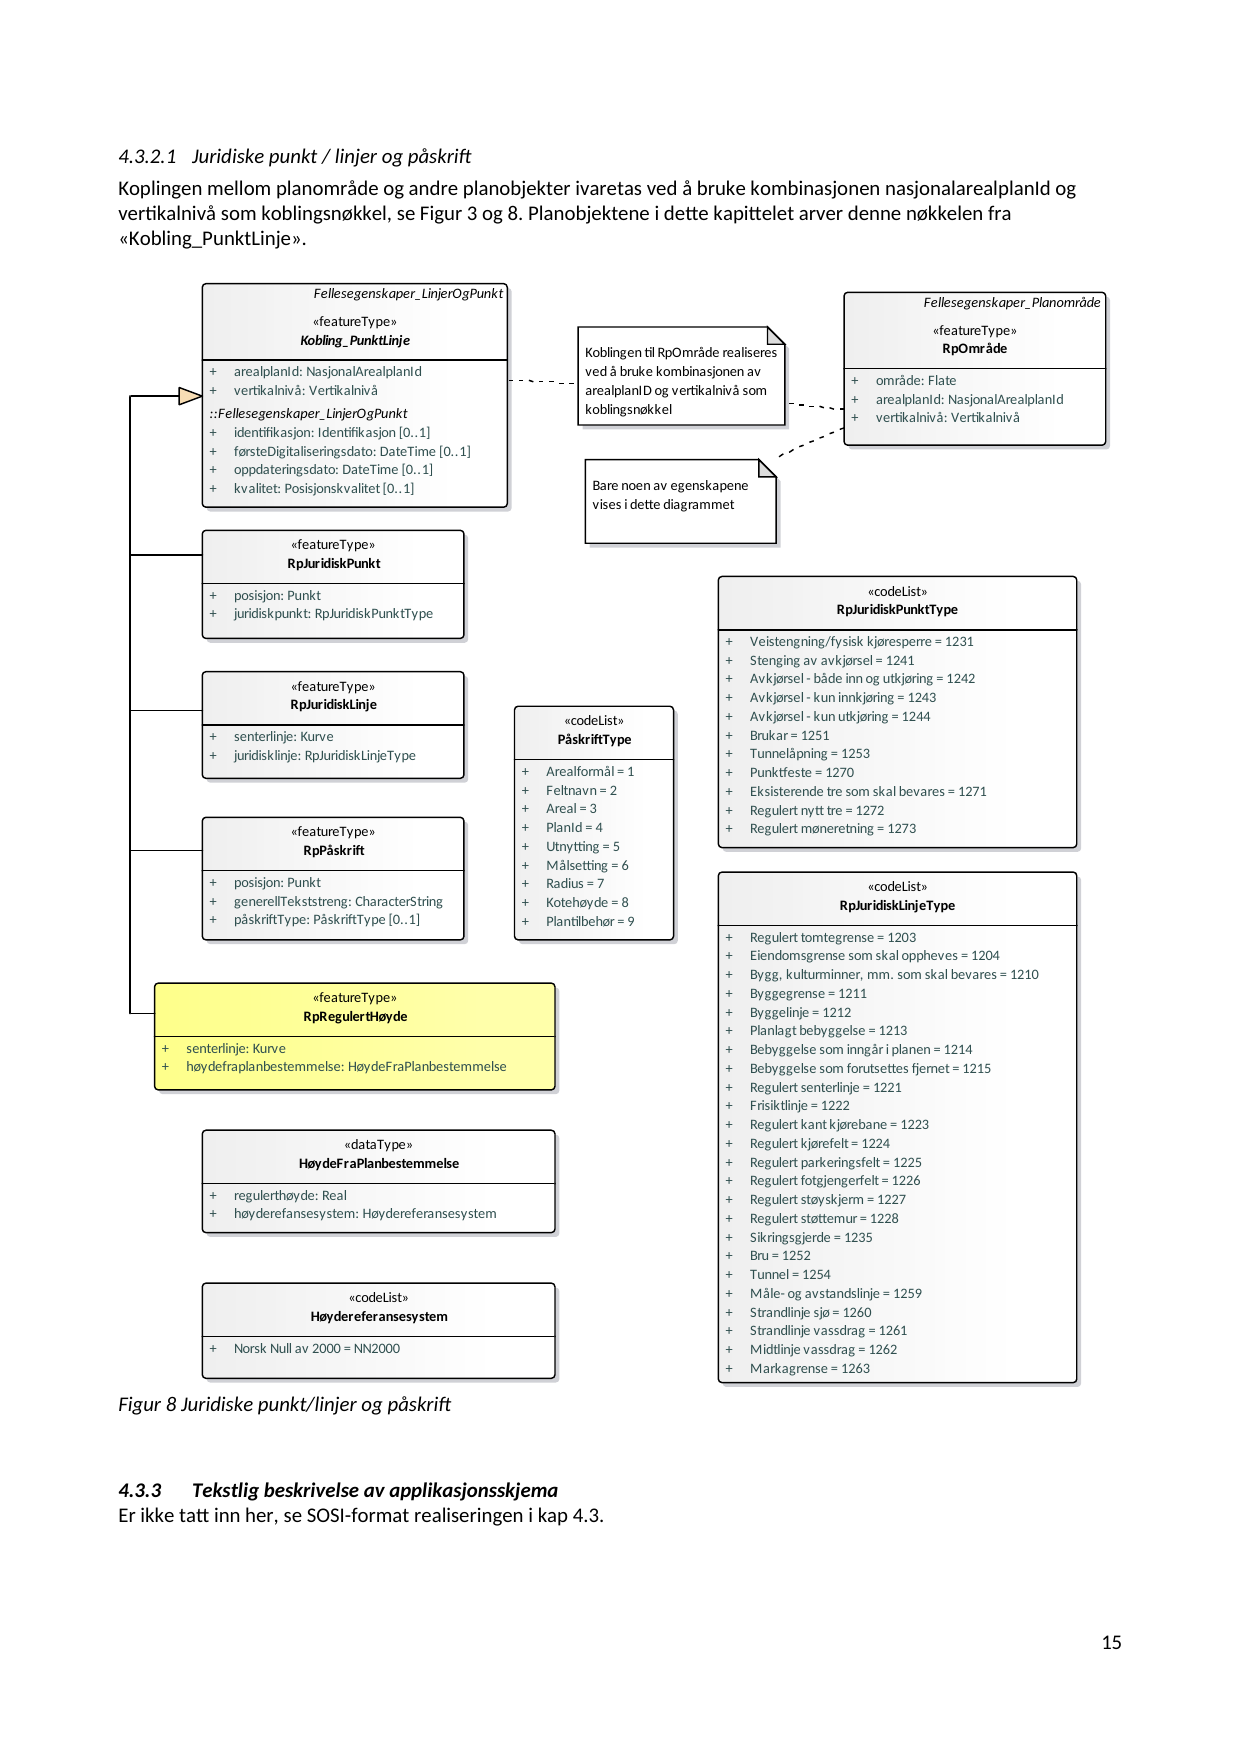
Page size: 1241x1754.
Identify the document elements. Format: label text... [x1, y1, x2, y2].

subtitle Tekstlig beskrivelse av applikasjonsskjema [118, 1477, 1122, 1503]
subtitle Juridiske punkt / linjer og påskrift [118, 143, 1122, 168]
text Figur 8 Juridiske punkt/linjer og påskrift [118, 1391, 1122, 1417]
text Koplingen mellom planområde og andre planobjekter ivaretas ved å bruke kombinasjonen nasjonalarealplanId og vertikalnivå som koblingsnøkkel, se Figur 3 og 8. Planobjektene i dette kapittelet arver denne nøkkelen fra «Kobling_PunktLinje». [118, 175, 1122, 251]
text Er ikke tatt inn her, se SOSI-format realiseringen i kap 4.3. [118, 1503, 1122, 1528]
